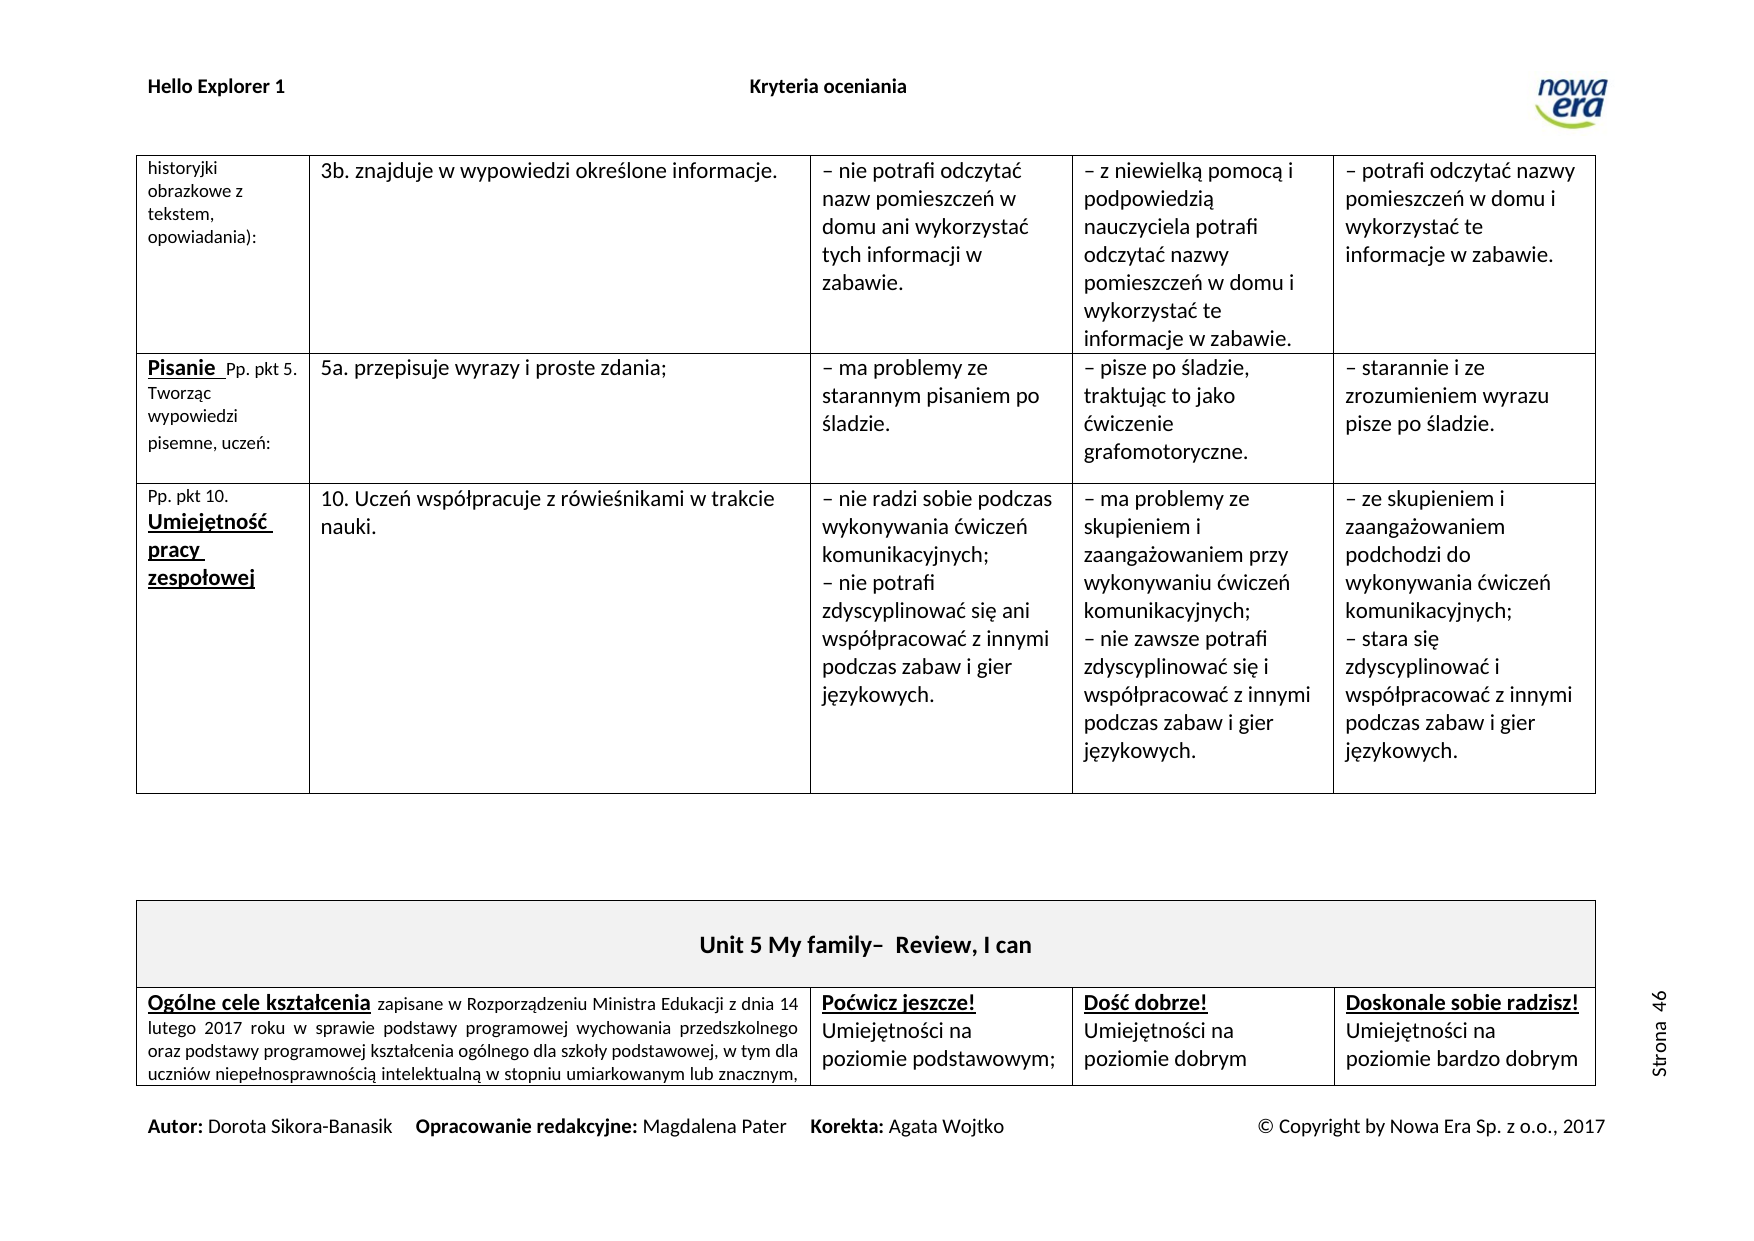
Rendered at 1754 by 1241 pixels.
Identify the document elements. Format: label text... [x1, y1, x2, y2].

table_cell Dość dobrze! Umiejętności na poziomie dobrym Uczeń: [1073, 988, 1334, 1085]
table_cell 10. Uczeń współpracuje z rówieśnikami w trakcie nauki. [310, 484, 810, 793]
table_cell – nie radzi sobie podczas wykonywania ćwiczeń komunikacyjnych; – nie potrafi zdyscyplinować się ani współpracować z innymi podczas zabaw i gier językowych. [811, 484, 1072, 793]
table_cell Poćwicz jeszcze! Umiejętności na poziomie podstawowym; uczeń ma trudności z przyswojeniem materiału Uczeń: [811, 988, 1072, 1085]
table_cell – potrafi odczytać nazwy pomieszczeń w domu i wykorzystać te informacje w zabawie. [1334, 156, 1595, 352]
table_cell – ma problemy ze starannym pisaniem po śladzie. [811, 354, 1072, 483]
table_header Unit 5 My family– Review, I can [137, 901, 1595, 987]
table_cell Pisanie Pp. pkt 5. Tworząc wypowiedzi pisemne, uczeń: [137, 354, 309, 483]
table_cell Pp. pkt 10. Umiejętność pracy zespołowej [137, 484, 309, 793]
table_cell – nie potrafi odczytać nazw pomieszczeń w domu ani wykorzystać tych informacji w zabawie. [811, 156, 1072, 352]
table_cell – z niewielką pomocą i podpowiedzią nauczyciela potrafi odczytać nazwy pomieszczeń w domu i wykorzystać te informacje w zabawie. [1073, 156, 1333, 352]
table_cell 3b. znajduje w wypowiedzi określone informacje. [310, 156, 810, 352]
table_cell – starannie i ze zrozumieniem wyrazu pisze po śladzie. [1334, 354, 1595, 483]
table_cell – pisze po śladzie, traktując to jako ćwiczenie grafomotoryczne. [1073, 354, 1333, 483]
table_cell – ze skupieniem i zaangażowaniem podchodzi do wykonywania ćwiczeń komunikacyjnych; – stara się zdyscyplinować i współpracować z innymi podczas zabaw i gier językowych. [1334, 484, 1595, 793]
table_cell – ma problemy ze skupieniem i zaangażowaniem przy wykonywaniu ćwiczeń komunikacyjnych; – nie zawsze potrafi zdyscyplinować się i współpracować z innymi podczas zabaw i gier językowych. [1073, 484, 1333, 793]
table_cell 5a. przepisuje wyrazy i proste zdania; [310, 354, 810, 483]
picture [1526, 71, 1621, 136]
table_cell Doskonale sobie radzisz! Umiejętności na poziomie bardzo dobrym Uczeń: [1335, 988, 1595, 1085]
